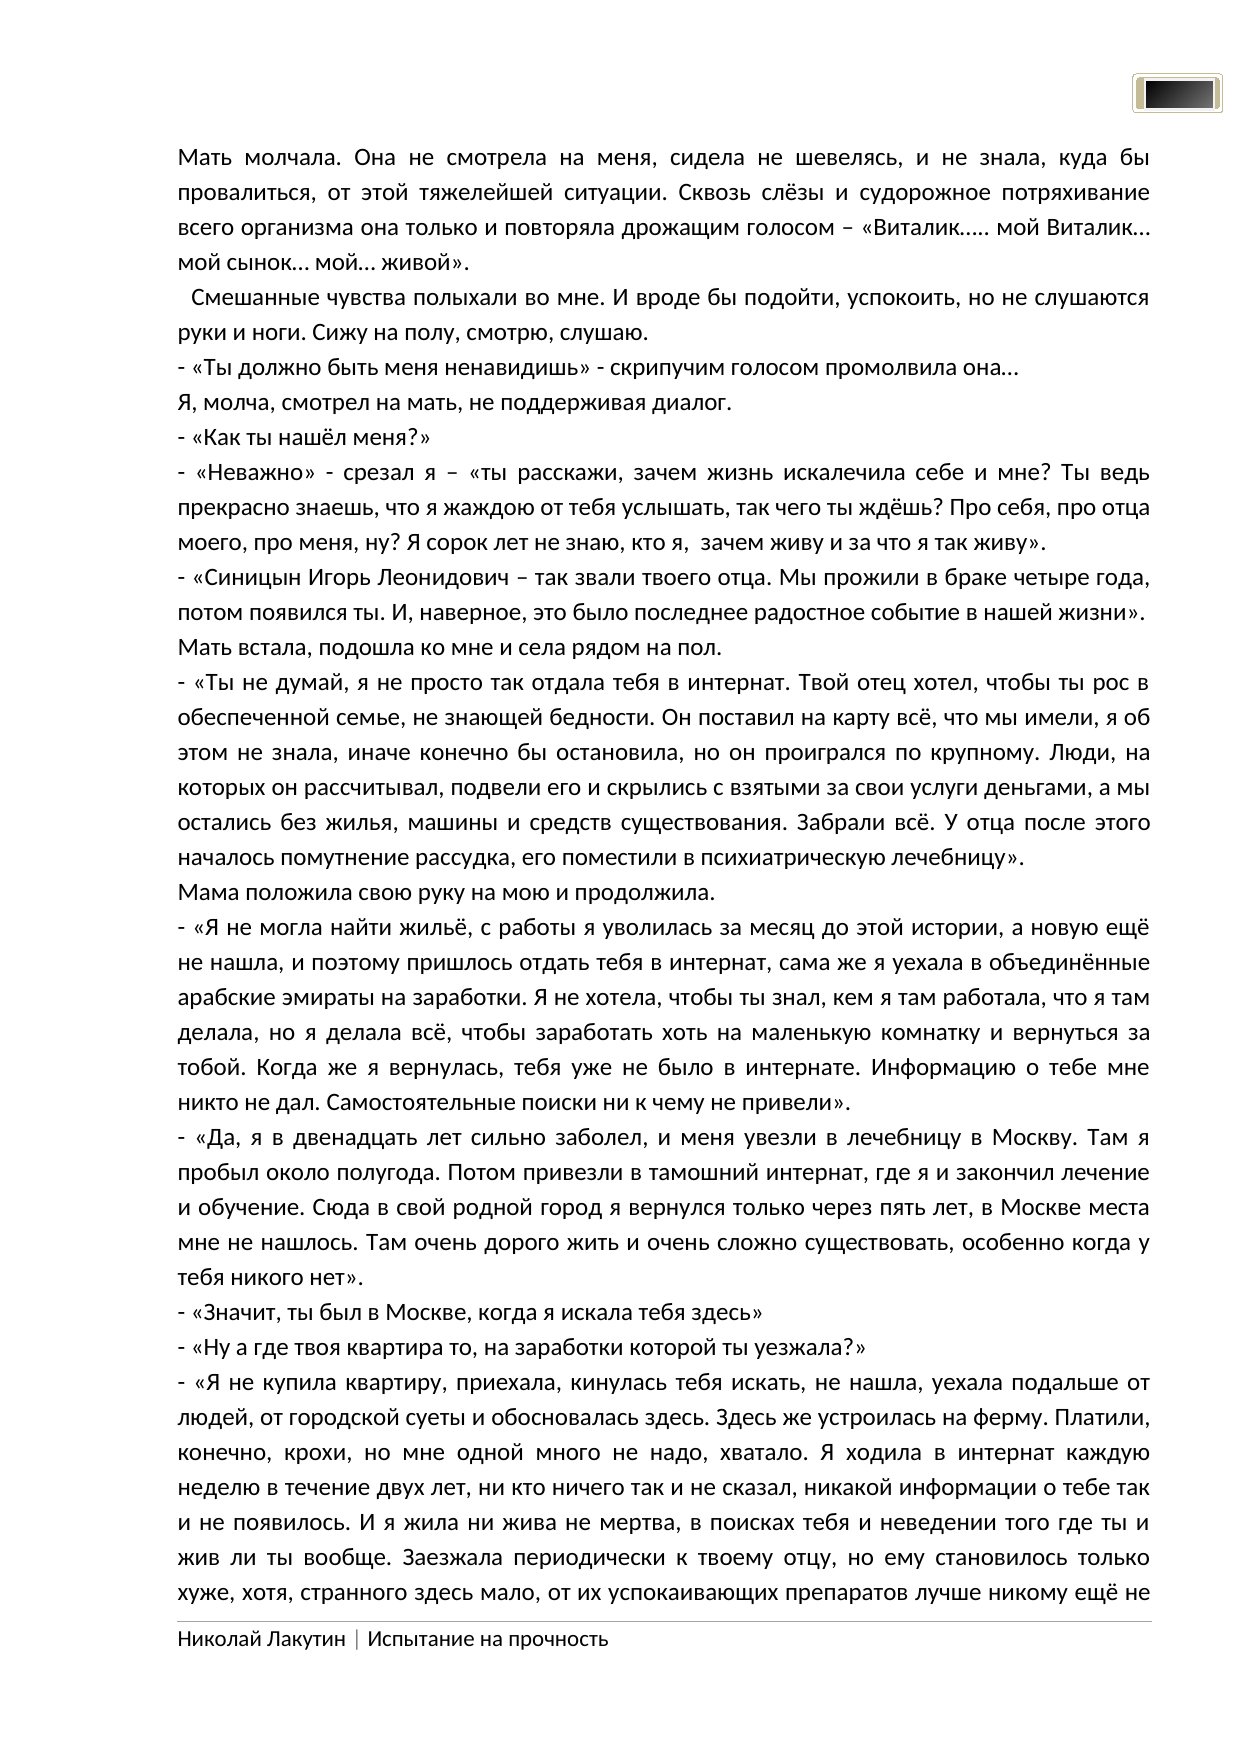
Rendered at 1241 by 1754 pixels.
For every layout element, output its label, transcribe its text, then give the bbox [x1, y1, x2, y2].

text - «Неважно» - срезал я – «ты расскажи, зачем жизнь искалечила себе и мне? Ты ведь прекрасно знаешь, что я жаждою от тебя услышать, так чего ты ждёшь? Про себя, про отца моего, про меня, ну? Я сорок лет не знаю, кто я, зачем живу и за что я так живу». [177, 456, 1152, 556]
text - «Ты должно быть меня ненавидишь» - скрипучим голосом промолвила она… [177, 351, 1152, 381]
text - «Я не могла найти жильё, с работы я уволилась за месяц до этой истории, а новую ещё не нашла, и поэтому пришлось отдать тебя в интернат, сама же я уехала в объединённые арабские эмираты на заработки. Я не хотела, чтобы ты знал, кем я там работала, что я там делала, но я делала всё, чтобы заработать хоть на маленькую комнатку и вернуться за тобой. Когда же я вернулась, тебя уже не было в интернате. Информацию о тебе мне никто не дал. Самостоятельные поиски ни к чему не привели». [177, 911, 1152, 1116]
text - «Как ты нашёл меня?» [177, 421, 1152, 451]
text - «Ты не думай, я не просто так отдала тебя в интернат. Твой отец хотел, чтобы ты рос в обеспеченной семье, не знающей бедности. Он поставил на карту всё, что мы имели, я об этом не знала, иначе конечно бы остановила, но он проигрался по крупному. Люди, на которых он рассчитывал, подвели его и скрылись с взятыми за свои услуги деньгами, а мы остались без жилья, машины и средств существования. Забрали всё. У отца после этого началось помутнение рассудка, его поместили в психиатрическую лечебницу». [177, 666, 1152, 871]
text - «Синицын Игорь Леонидович – так звали твоего отца. Мы прожили в браке четыре года, потом появился ты. И, наверное, это было последнее радостное событие в нашей жизни». [177, 561, 1152, 626]
text Мать молчала. Она не смотрела на меня, сидела не шевелясь, и не знала, куда бы провалиться, от этой тяжелейшей ситуации. Сквозь слёзы и судорожное потряхивание всего организма она только и повторяла дрожащим голосом – «Виталик….. мой Виталик… мой сынок… мой… живой». [177, 141, 1152, 276]
text Я, молча, смотрел на мать, не поддерживая диалог. [177, 386, 1152, 416]
text - «Да, я в двенадцать лет сильно заболел, и меня увезли в лечебницу в Москву. Там я пробыл около полугода. Потом привезли в тамошний интернат, где я и закончил лечение и обучение. Сюда в свой родной город я вернулся только через пять лет, в Москве места мне не нашлось. Там очень дорого жить и очень сложно существовать, особенно когда у тебя никого нет». [177, 1121, 1152, 1291]
text Мама положила свою руку на мою и продолжила. [177, 876, 1152, 906]
text Смешанные чувства полыхали во мне. И вроде бы подойти, успокоить, но не слушаются руки и ноги. Сижу на полу, смотрю, слушаю. [177, 281, 1152, 346]
text Мать встала, подошла ко мне и села рядом на пол. [177, 631, 1152, 661]
text - «Ну а где твоя квартира то, на заработки которой ты уезжала?» [177, 1331, 1152, 1361]
text - «Значит, ты был в Москве, когда я искала тебя здесь» [177, 1296, 1152, 1326]
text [177, 1366, 1152, 1606]
